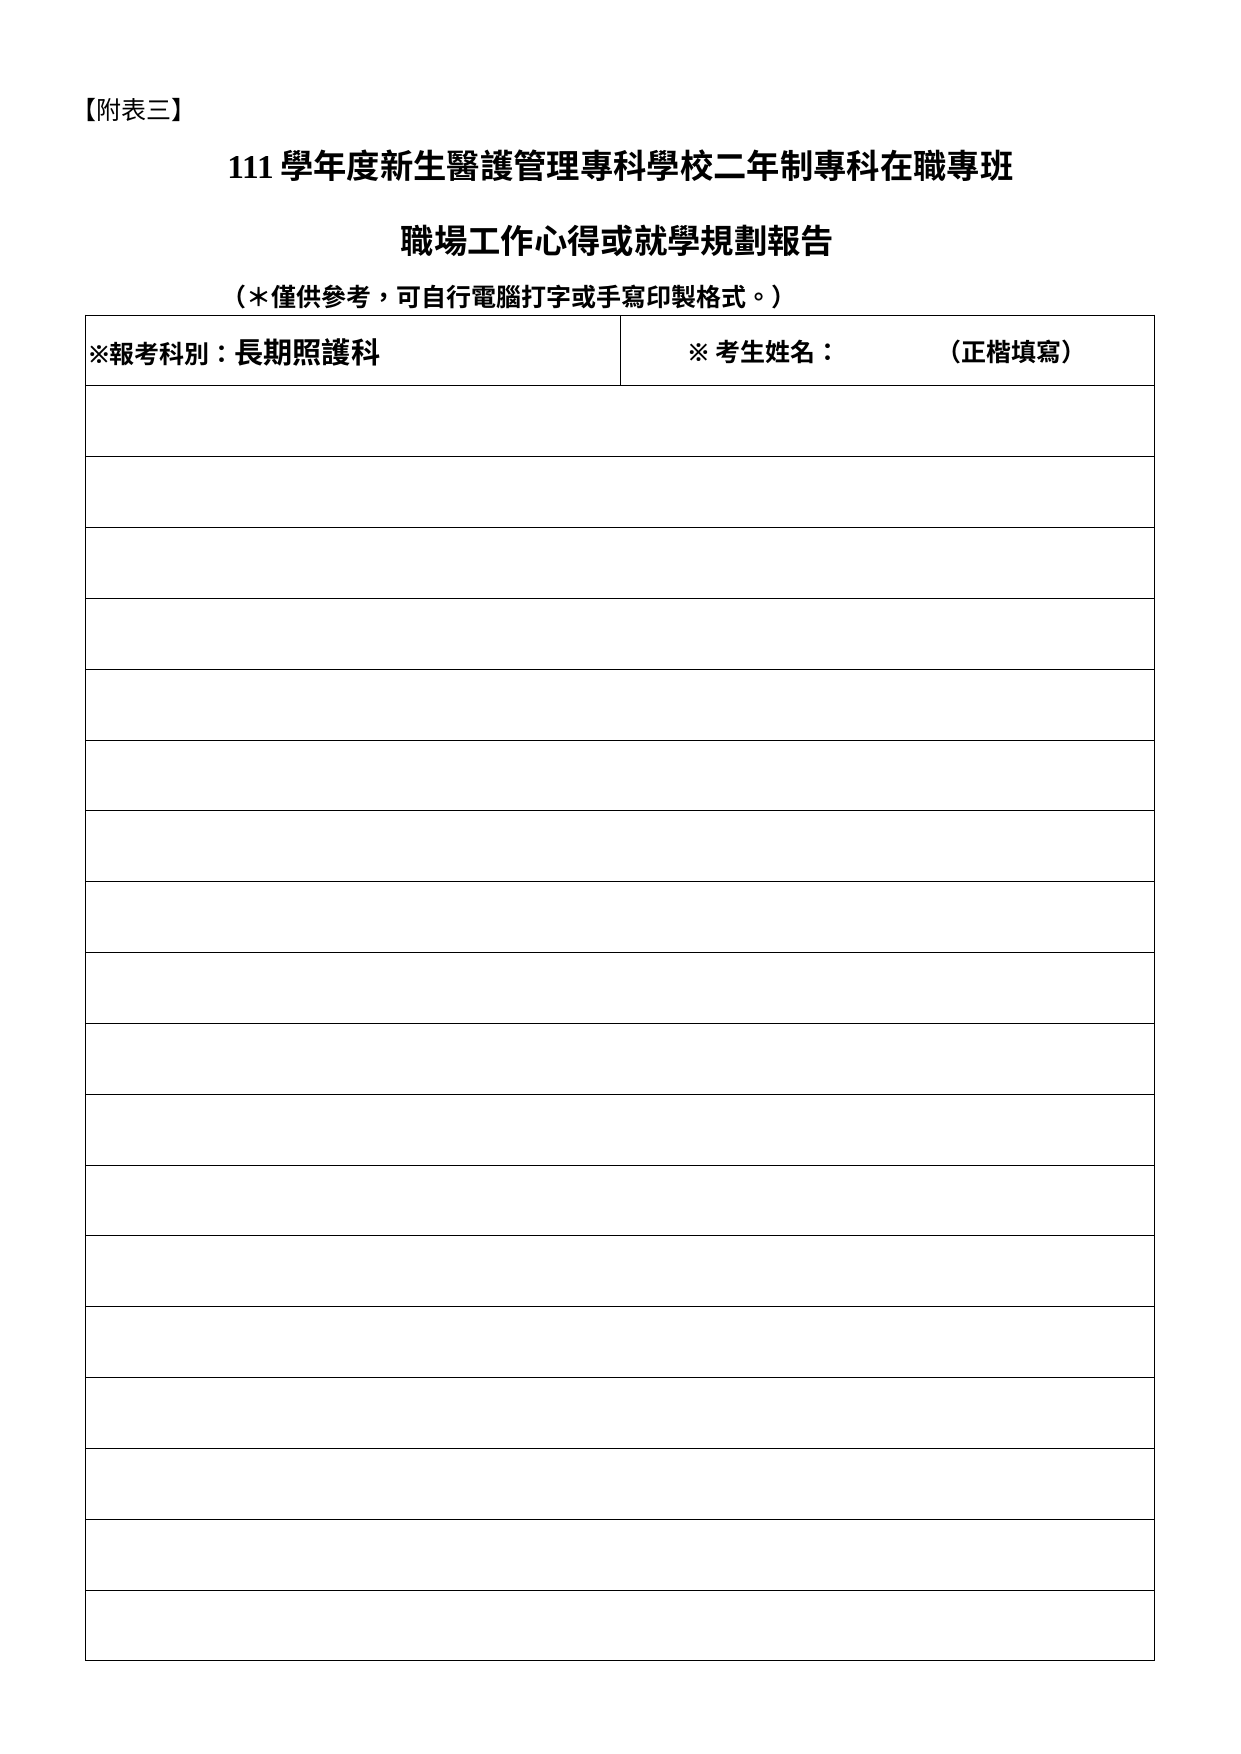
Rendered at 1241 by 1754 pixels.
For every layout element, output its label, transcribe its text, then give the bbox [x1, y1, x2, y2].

table_cell [86, 1307, 1154, 1377]
table_cell [86, 1591, 1154, 1660]
text 【附表三】 [71, 89, 1169, 127]
table_cell [86, 1520, 1154, 1589]
table_cell [86, 741, 1154, 810]
table_cell [86, 811, 1154, 881]
text （＊僅供參考，可自行電腦打字或手寫印製格式。） [71, 277, 1169, 314]
table_cell [86, 1378, 1154, 1448]
table_cell [86, 528, 1154, 598]
table_header ※ 考生姓名： （正楷填寫） [621, 316, 1154, 385]
text 職場工作心得或就學規劃報告 [71, 202, 1169, 277]
table_cell [86, 1166, 1154, 1235]
table_header ※報考科別：長期照護科 [86, 316, 620, 385]
table_cell [86, 882, 1154, 952]
table_cell [86, 457, 1154, 527]
table_cell [86, 1024, 1154, 1094]
table_cell [86, 1236, 1154, 1306]
table_cell [86, 670, 1154, 739]
table_cell [86, 1095, 1154, 1164]
table_cell [86, 386, 1154, 456]
text 111學年度新生醫護管理專科學校二年制專科在職專班 [71, 127, 1169, 202]
table_cell [86, 953, 1154, 1023]
table_cell [86, 1449, 1154, 1519]
table_cell [86, 599, 1154, 669]
